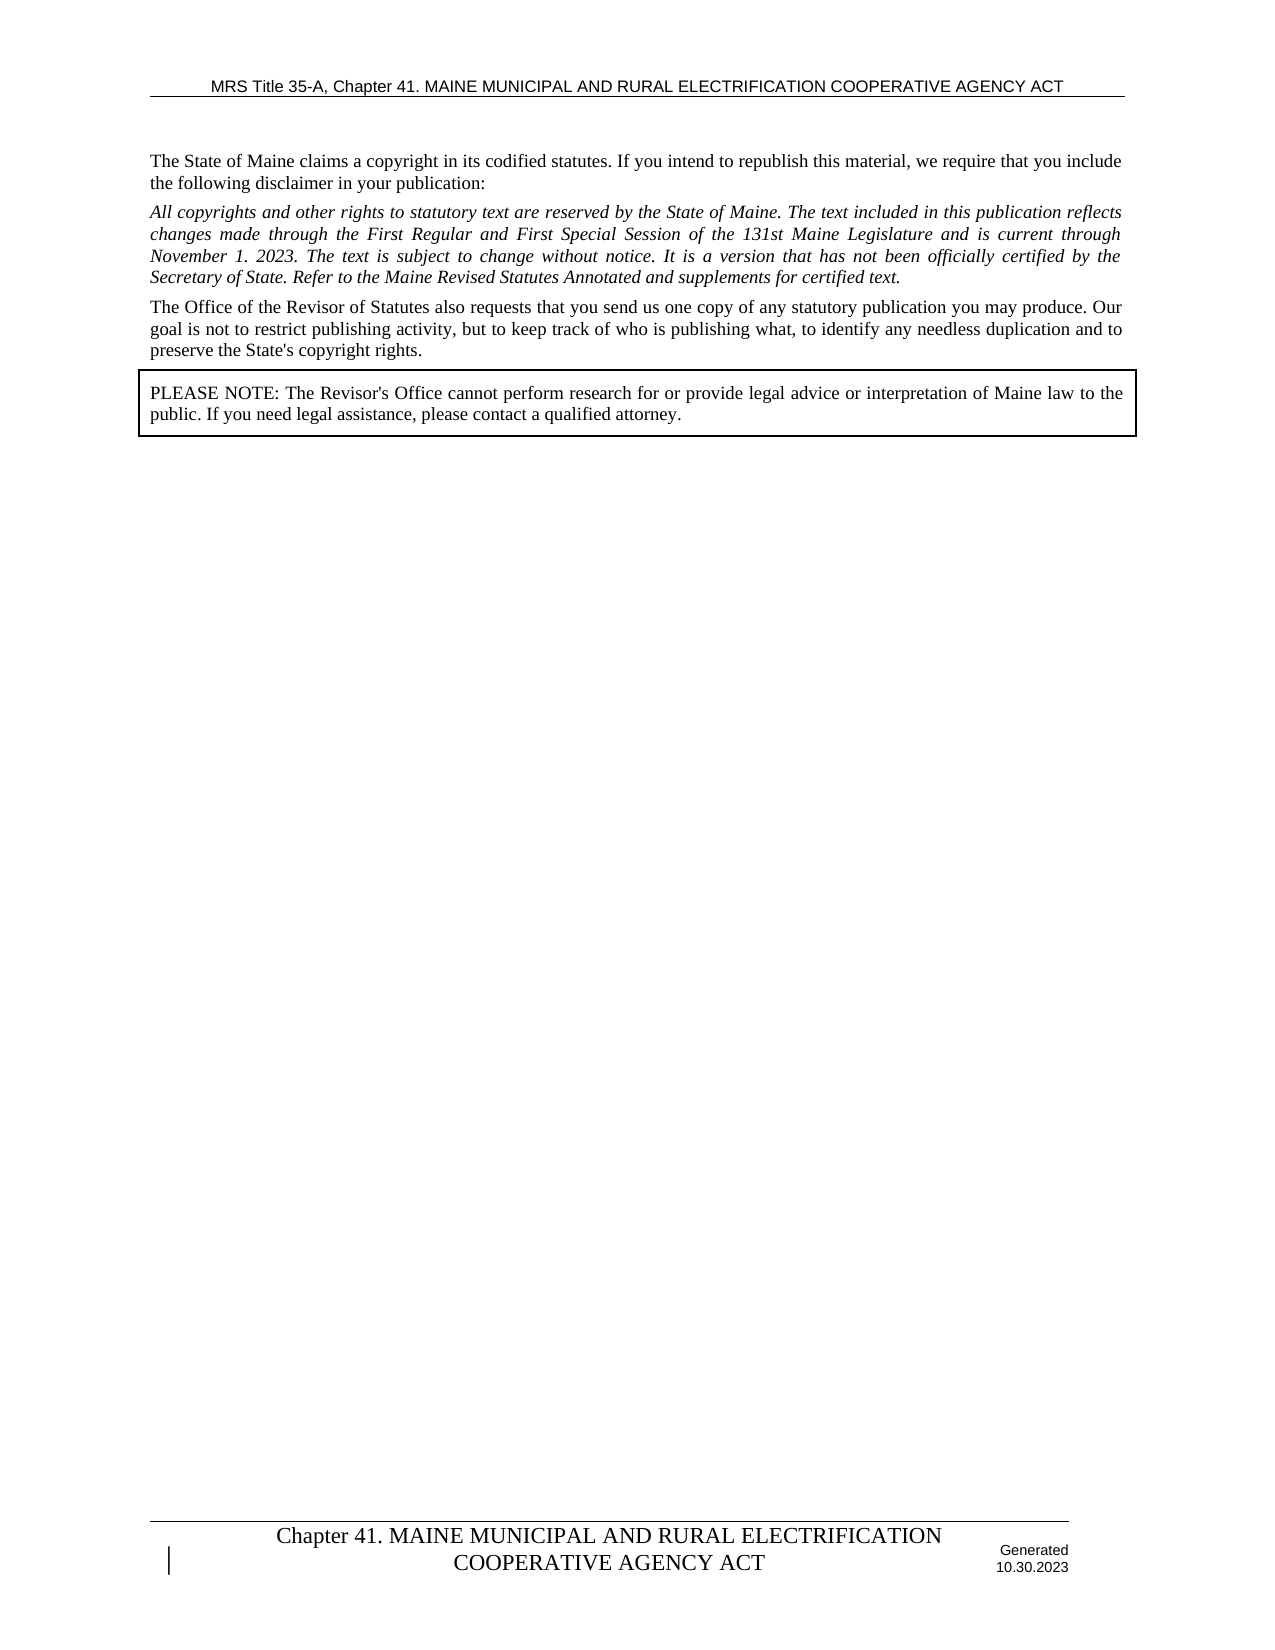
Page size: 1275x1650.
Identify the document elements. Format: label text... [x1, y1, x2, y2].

text All copyrights and other rights to statutory text are reserved by the State of Maine. The text included in this publication reflects changes made through the First Regular and First Special Session of the 131st Maine Legislature and is current through November 1. 2023 . The text is subject to change without notice. It is a version that has not been officially certified by the Secretary of State. Refer to the Maine Revised Statutes Annotated and supplements for certified text. [150, 201, 1125, 288]
text PLEASE NOTE: The Revisor's Office cannot perform research for or provide legal advice or interpretation of Maine law to the public. If you need legal assistance, please contact a qualified attorney. [140, 371, 1135, 435]
text The State of Maine claims a copyright in its codified statutes. If you intend to republish this material, we require that you include the following disclaimer in your publication: [150, 150, 1125, 193]
text The Office of the Revisor of Statutes also requests that you send us one copy of any statutory publication you may produce. Our goal is not to restrict publishing activity, but to keep track of who is publishing what, to identify any needless duplication and to preserve the State's copyright rights. [150, 296, 1125, 361]
